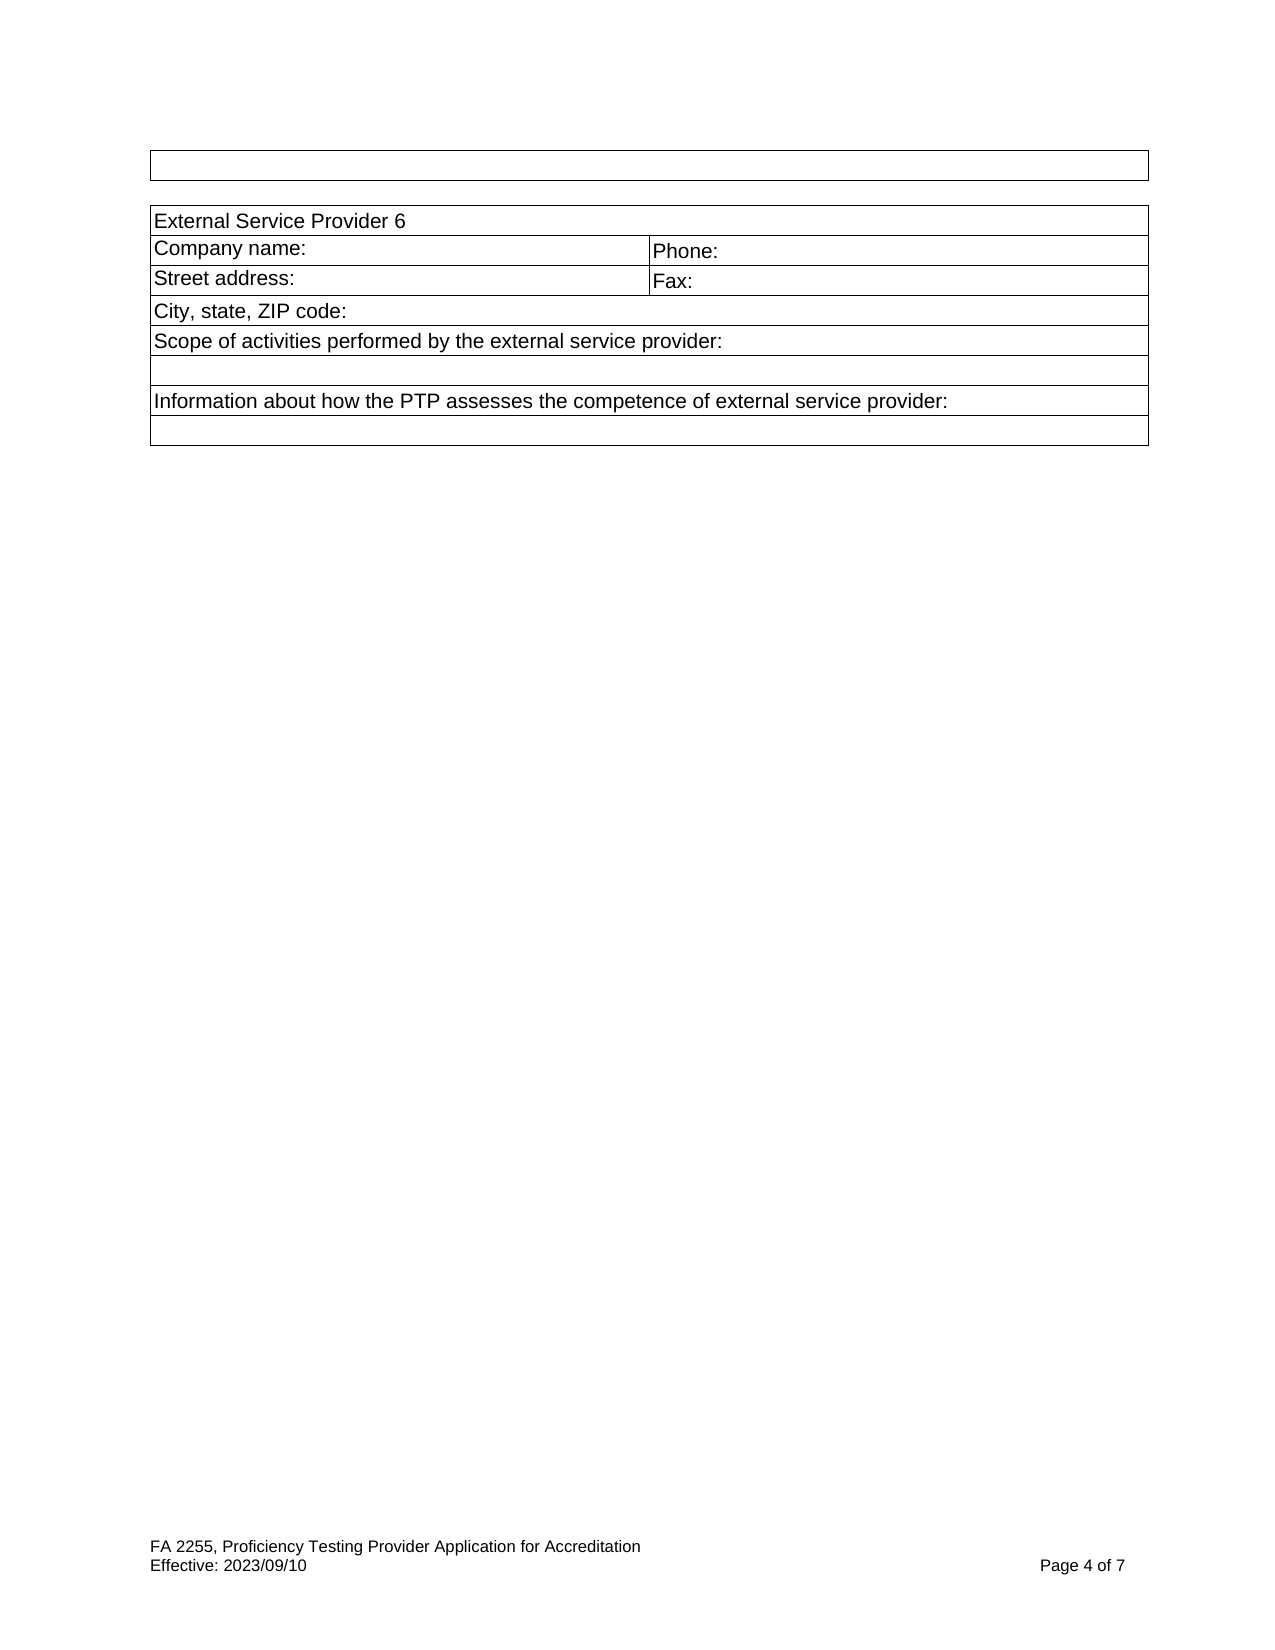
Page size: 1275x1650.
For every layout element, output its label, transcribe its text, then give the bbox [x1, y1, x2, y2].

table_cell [151, 386, 1148, 415]
table_cell Street address: [151, 266, 649, 295]
table_cell Phone: [650, 236, 1148, 265]
table_cell [151, 356, 1148, 385]
table_cell City, state, ZIP code: [151, 296, 1148, 325]
table_header External Service Provider 6 [151, 206, 1148, 235]
table_cell Fax: [650, 266, 1148, 295]
table_cell [151, 416, 1148, 445]
table_cell [151, 151, 1148, 180]
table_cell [151, 326, 1148, 355]
table_cell Company name: [151, 236, 649, 265]
